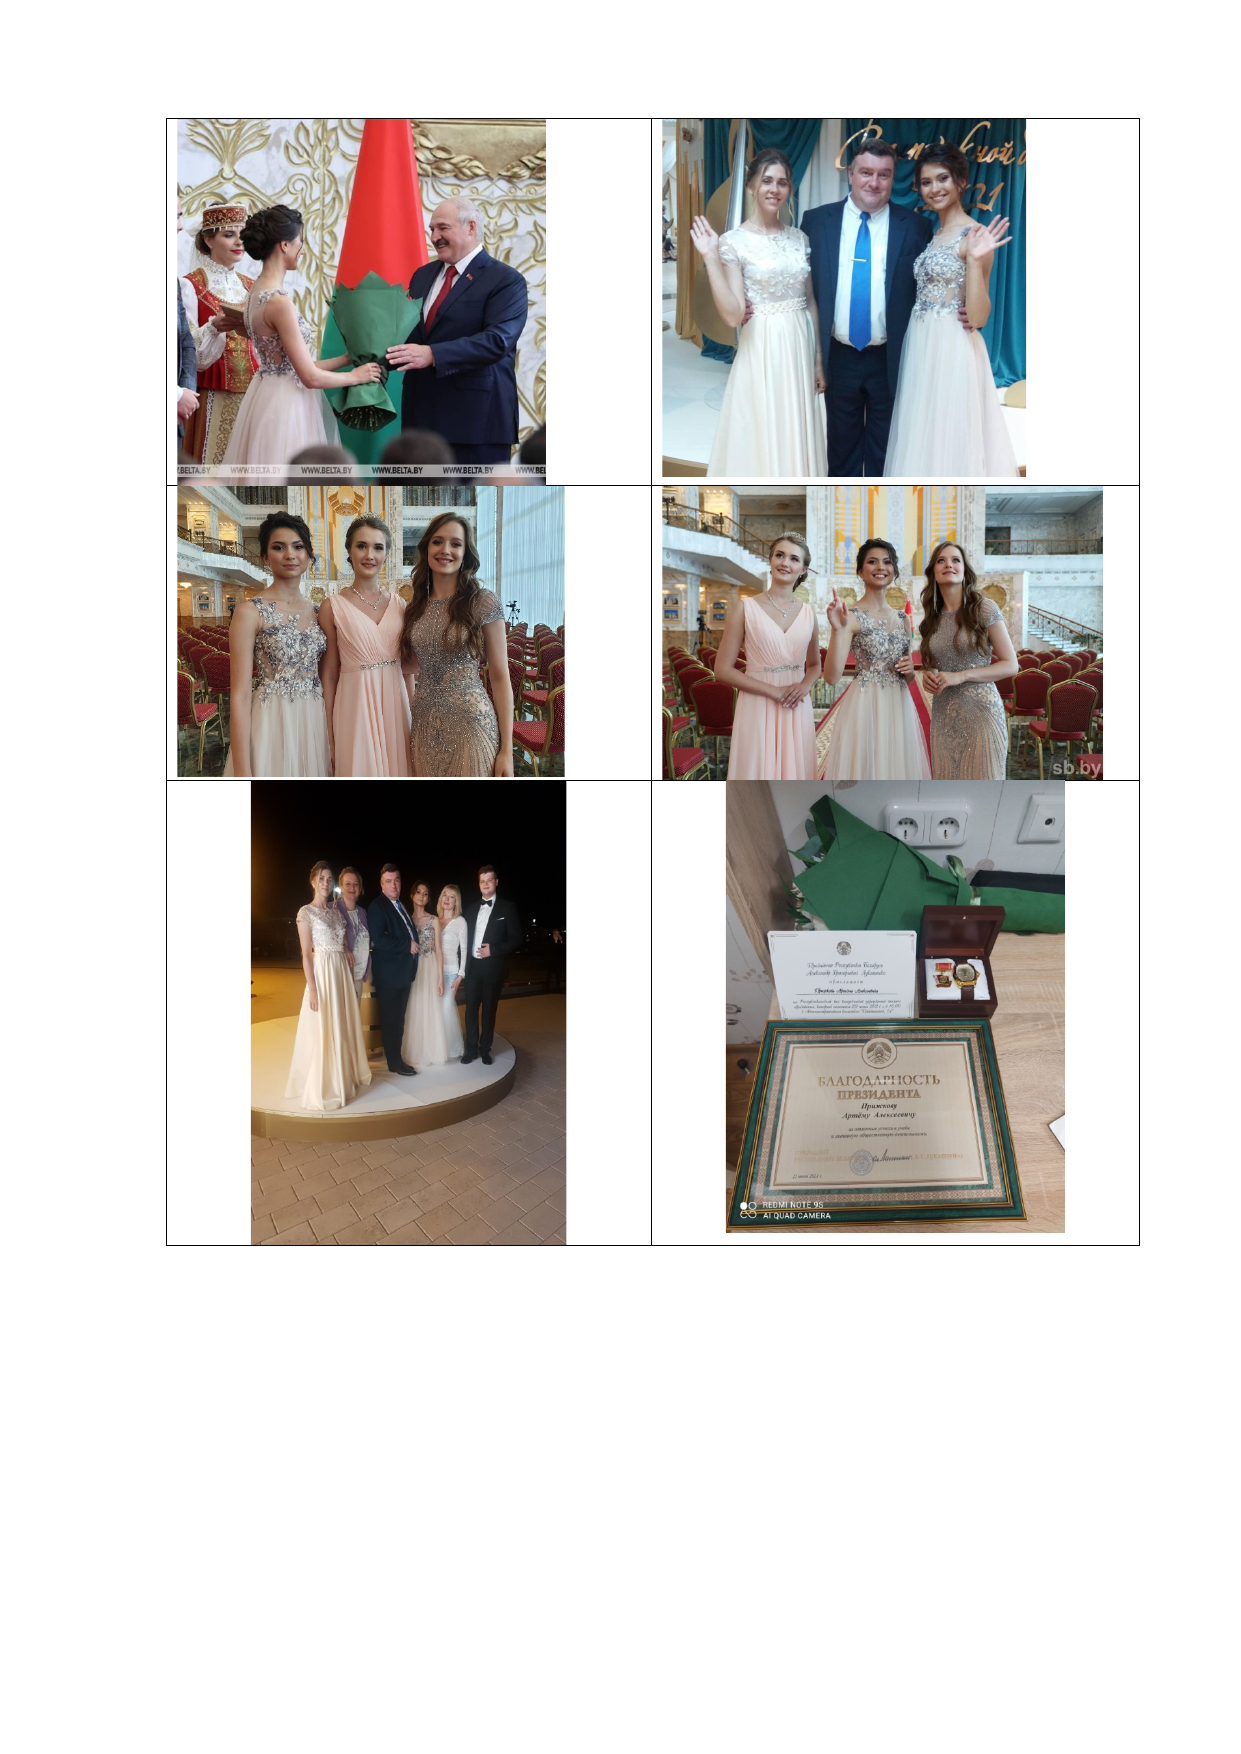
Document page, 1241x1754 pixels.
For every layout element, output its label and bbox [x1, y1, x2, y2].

table_cell [652, 781, 1139, 1244]
table_cell [652, 486, 662, 780]
table_cell [167, 486, 651, 780]
table_header [167, 119, 177, 485]
table_header [546, 119, 651, 485]
table_cell [567, 781, 651, 1244]
picture [662, 119, 1027, 477]
picture [250, 780, 567, 1245]
table_header [652, 119, 1139, 485]
picture [662, 486, 1103, 1233]
table_cell [1103, 486, 1139, 780]
picture [177, 119, 565, 777]
table_cell [167, 781, 250, 1244]
